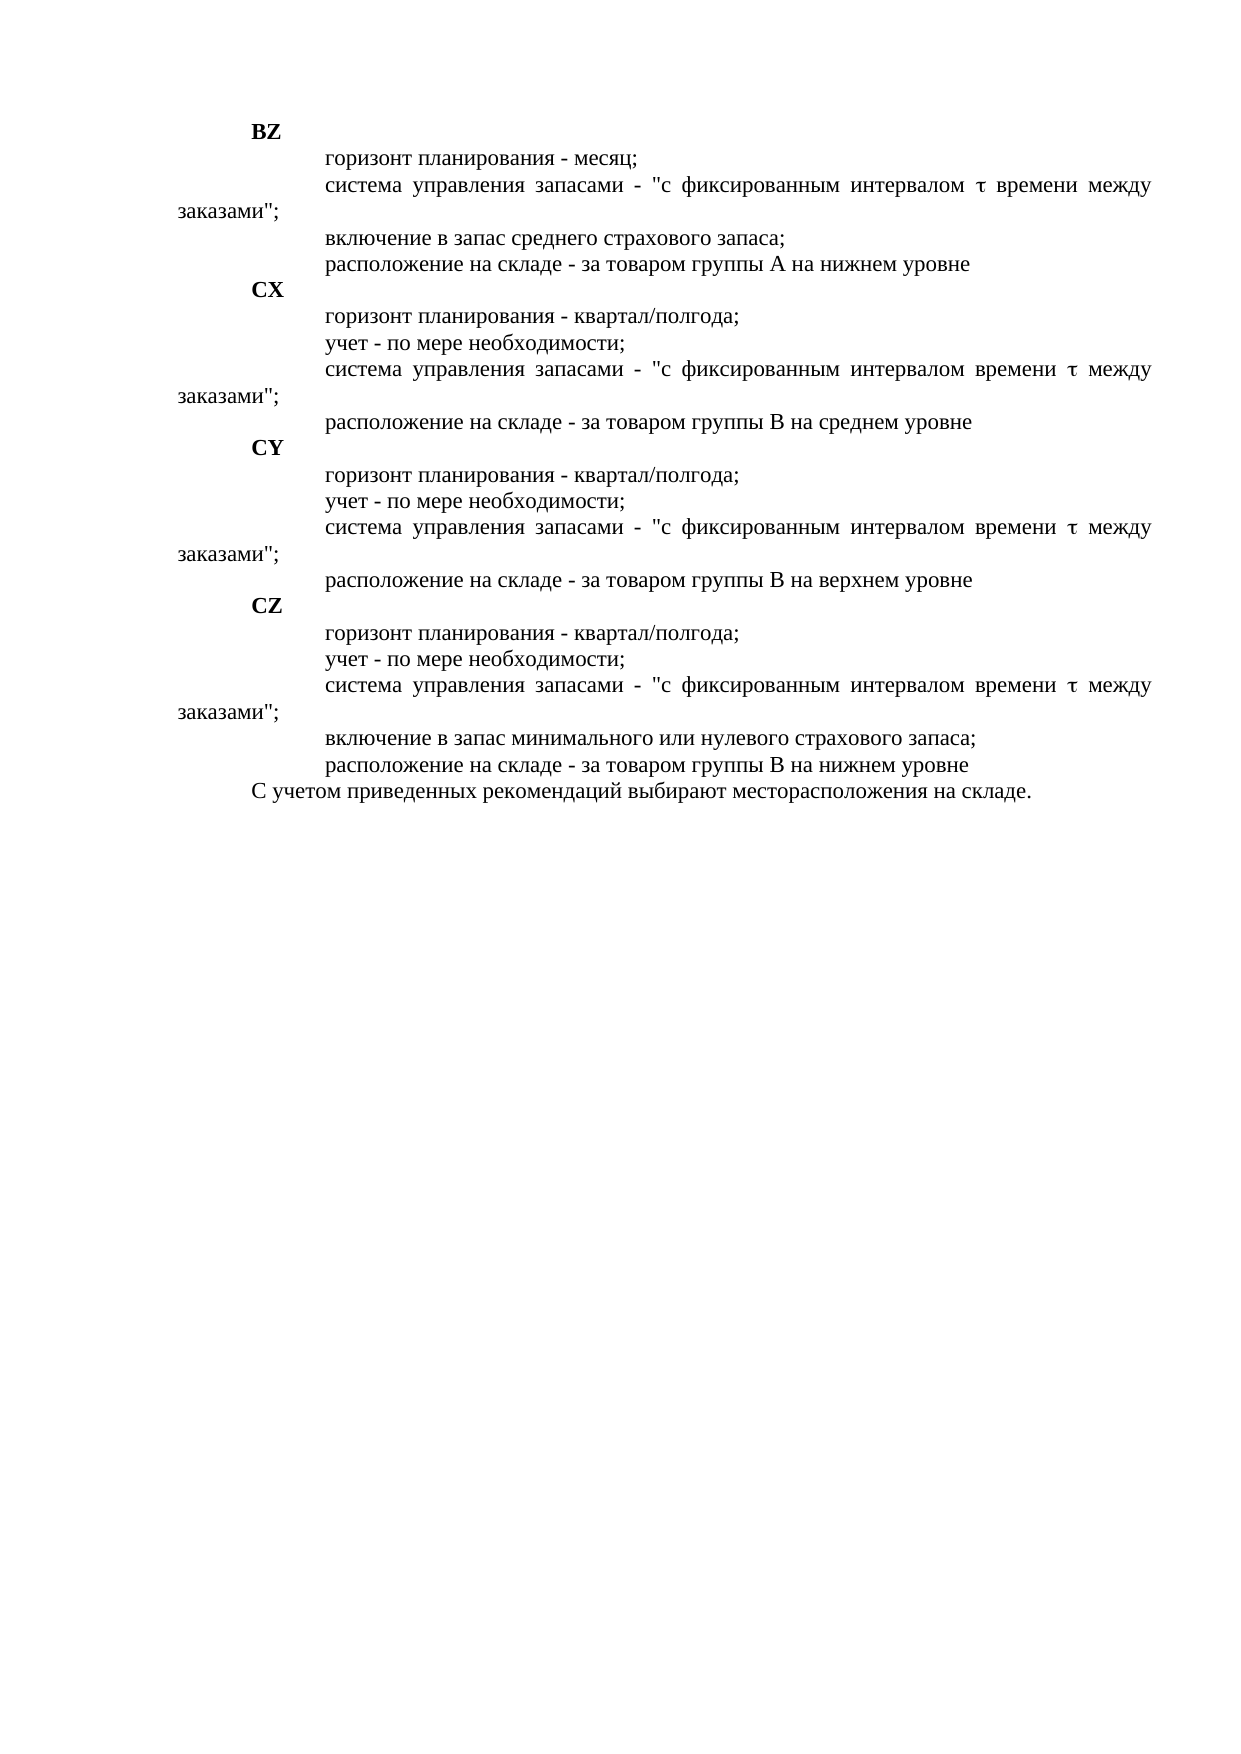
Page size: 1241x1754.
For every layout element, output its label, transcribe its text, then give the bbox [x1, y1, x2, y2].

text учет - по мере необходимости; [177, 329, 1152, 355]
text расположение на складе - за товаром группы В на среднем уровне [177, 408, 1152, 434]
text расположение на складе - за товаром группы В на нижнем уровне [177, 751, 1152, 777]
text горизонт планирования - квартал/полгода; [177, 303, 1152, 329]
text CZ [177, 592, 1152, 619]
text учет - по мере необходимости; [177, 645, 1152, 672]
text учет - по мере необходимости; [177, 487, 1152, 513]
text включение в запас минимального или нулевого страхового запаса; [177, 724, 1152, 751]
text включение в запас среднего страхового запаса; [177, 223, 1152, 250]
text CY [177, 434, 1152, 461]
text расположение на складе - за товаром группы В на верхнем уровне [177, 566, 1152, 592]
text система управления запасами - "с фиксированным интервалом времени между заказами"; [177, 355, 1152, 408]
text BZ [177, 118, 1152, 144]
text С учетом приведенных рекомендаций выбирают месторасположения на складе. [177, 777, 1152, 803]
text горизонт планирования - квартал/полгода; [177, 619, 1152, 645]
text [177, 171, 1152, 223]
text система управления запасами - "с фиксированным интервалом времени между заказами"; [177, 513, 1152, 566]
text расположение на складе - за товаром группы А на нижнем уровне [177, 250, 1152, 276]
text горизонт планирования - квартал/полгода; [177, 461, 1152, 487]
text горизонт планирования - месяц; [177, 144, 1152, 171]
text CX [177, 276, 1152, 303]
text система управления запасами - "с фиксированным интервалом времени между заказами"; [177, 672, 1152, 724]
